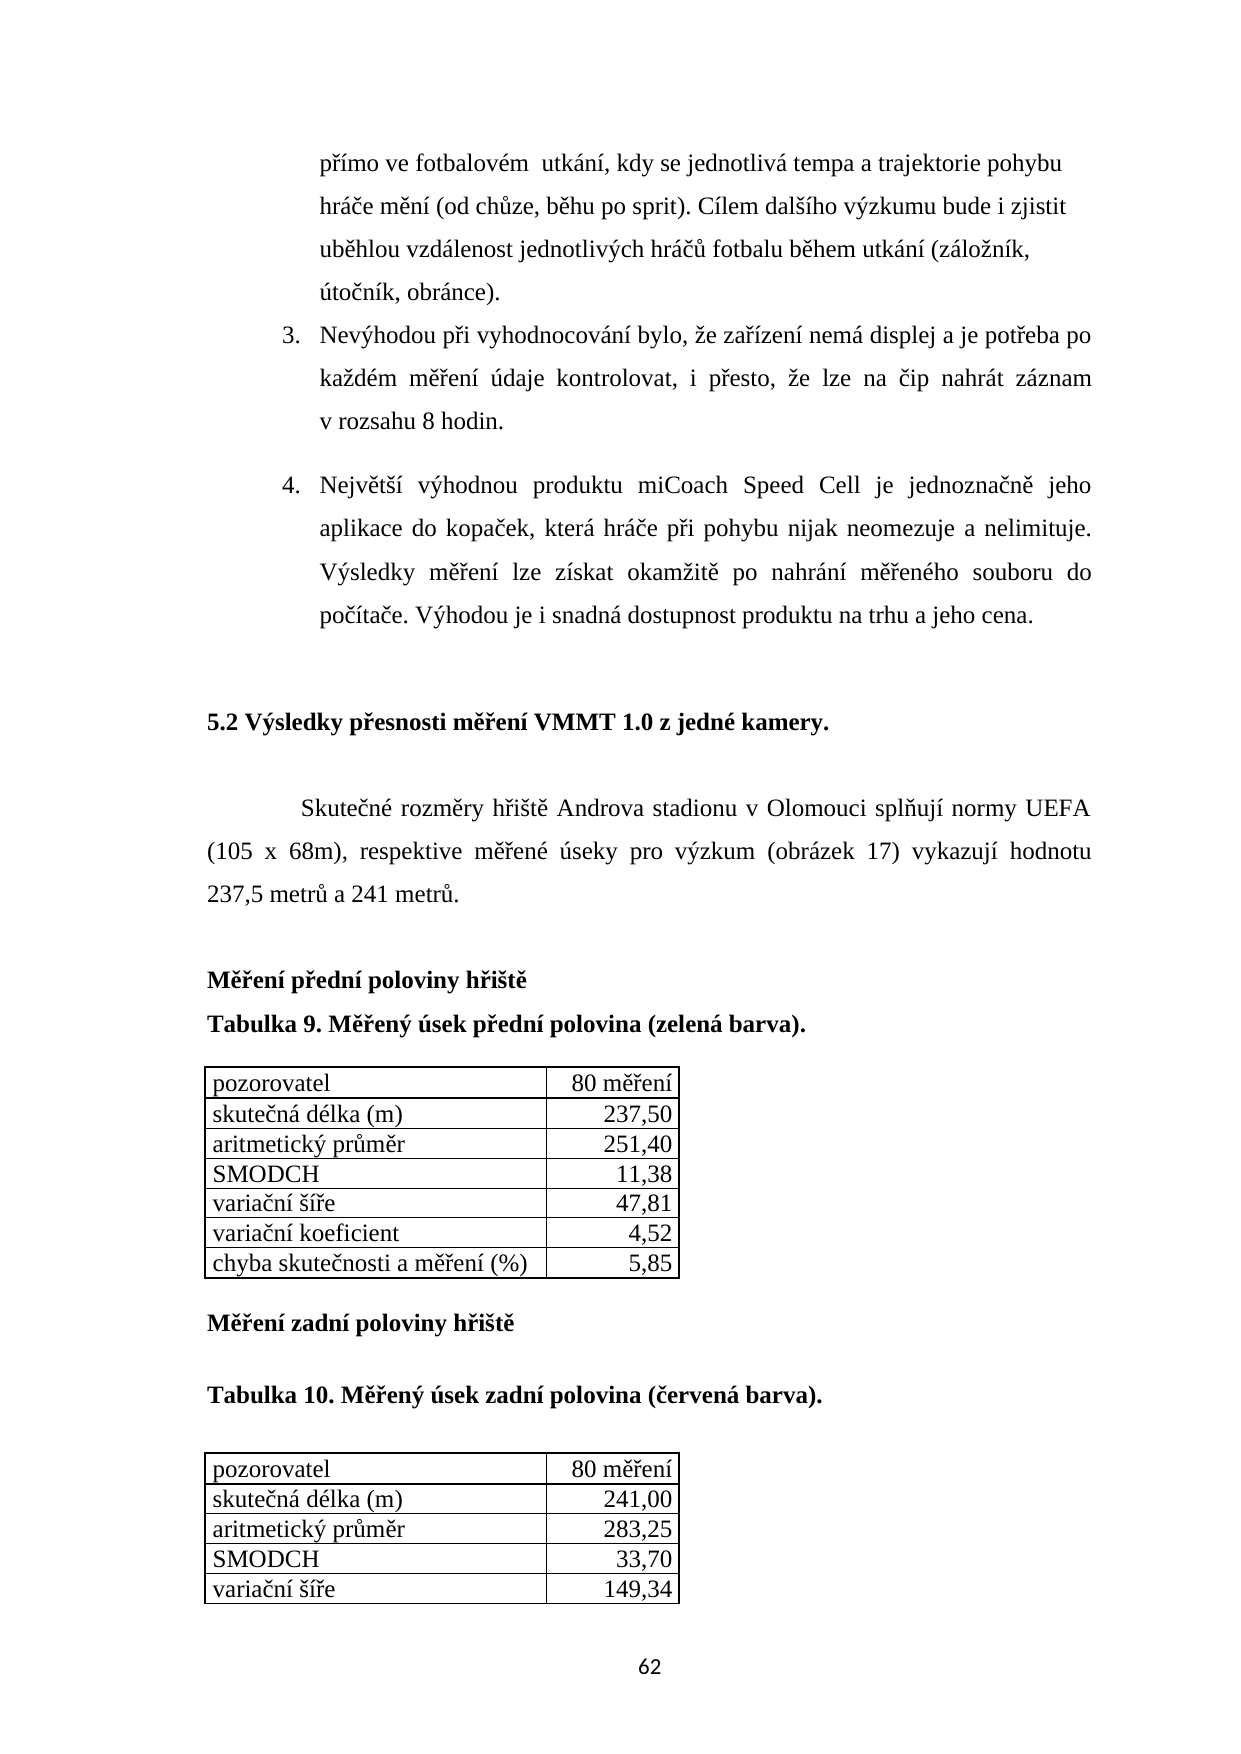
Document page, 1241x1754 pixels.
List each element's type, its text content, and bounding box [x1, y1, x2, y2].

table_cell 5,85 [547, 1248, 678, 1277]
table_cell 283,25 [547, 1514, 678, 1543]
text 5.2 Výsledky přesnosti měření VMMT 1.0 z jedné kamery. [207, 707, 1092, 736]
table_cell 149,34 [547, 1574, 678, 1603]
table_cell 11,38 [547, 1159, 678, 1187]
table_cell aritmetický průměr [206, 1514, 546, 1543]
list Měření zadní poloviny hřiště [207, 1308, 1092, 1337]
table_cell SMODCH [206, 1159, 546, 1187]
text Tabulka 10. Měřený úsek zadní polovina (červená barva). [207, 1380, 1092, 1408]
list Nevýhodou při vyhodnocování bylo, že zařízení nemá displej a je potřeba po každém měření údaje kontrolovat, i přesto, že lze na čip nahrát záznam v rozsahu 8 hodin. [282, 320, 1092, 435]
table_cell chyba skutečnosti a měření (%) [206, 1248, 546, 1277]
table_cell SMODCH [206, 1544, 546, 1573]
list Největší výhodnou produktu miCoach Speed Cell je jednoznačně jeho aplikace do kopaček, která hráče při pohybu nijak neomezuje a nelimituje. Výsledky měření lze získat okamžitě po nahrání měřeného souboru do počítače. Výhodou je i snadná dostupnost produktu na trhu a jeho cena. [282, 470, 1092, 628]
table_cell 47,81 [547, 1189, 678, 1217]
text Skutečné rozměry hřiště Androva stadionu v Olomouci splňují normy UEFA (105 x 68m), respektive měřené úseky pro výzkum (obrázek 17) vykazují hodnotu 237,5 metrů a 241 metrů. [207, 793, 1092, 908]
table_cell variační šíře [206, 1189, 546, 1217]
table_cell aritmetický průměr [206, 1129, 546, 1158]
table_cell 251,40 [547, 1129, 678, 1158]
table_cell skutečná délka (m) [206, 1485, 546, 1513]
table_cell variační koeficient [206, 1218, 546, 1247]
table_header pozorovatel [206, 1454, 546, 1482]
table_cell 4,52 [547, 1218, 678, 1247]
table_header 80 měření [547, 1068, 678, 1097]
table_cell variační šíře [206, 1574, 546, 1603]
table_cell 237,50 [547, 1099, 678, 1128]
text Tabulka 9. Měřený úsek přední polovina (zelená barva). [207, 1009, 1092, 1037]
table_header pozorovatel [206, 1068, 546, 1097]
table_header 80 měření [547, 1454, 678, 1482]
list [282, 148, 1092, 306]
table_cell 241,00 [547, 1485, 678, 1513]
list Měření přední poloviny hřiště [207, 966, 1092, 994]
table_cell skutečná délka (m) [206, 1099, 546, 1128]
table_cell 33,70 [547, 1544, 678, 1573]
